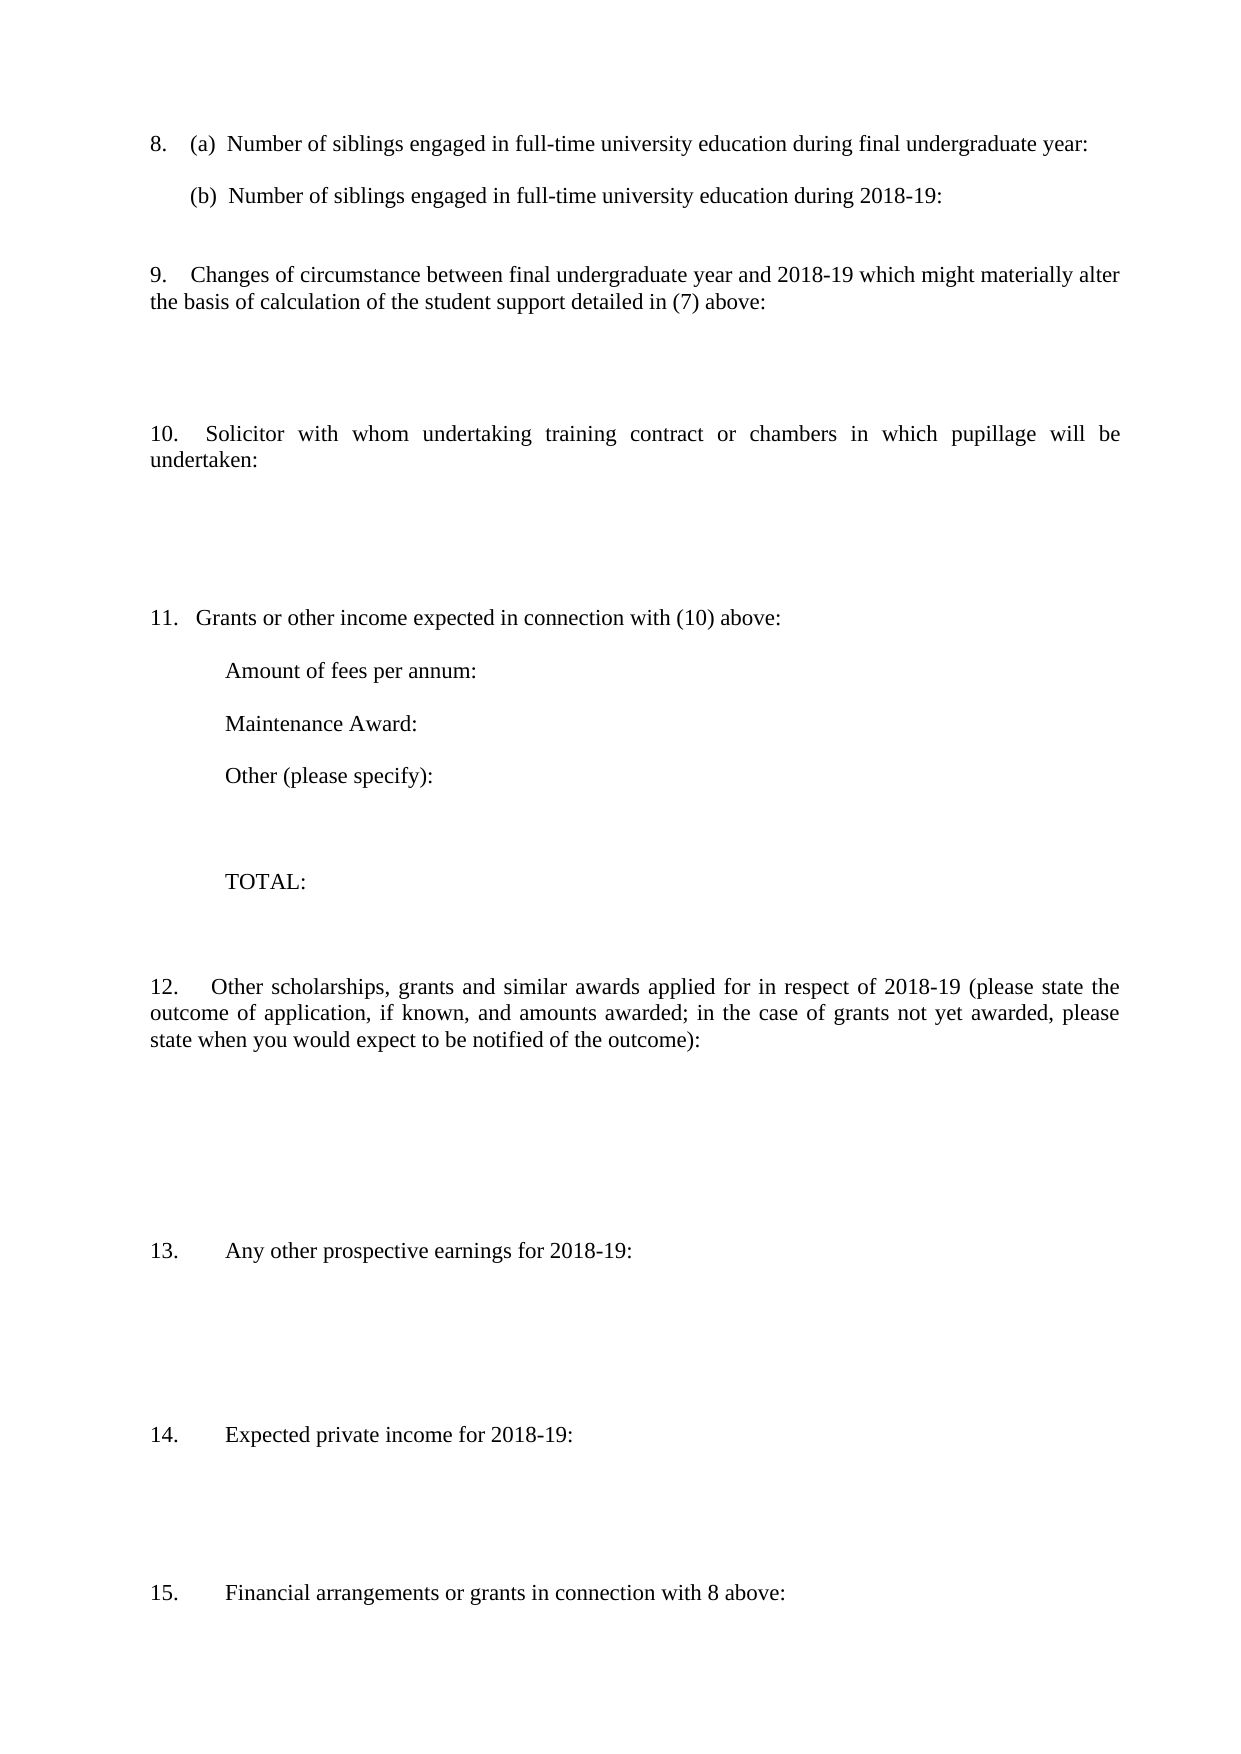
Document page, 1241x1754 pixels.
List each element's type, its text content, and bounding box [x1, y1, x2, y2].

text 15. Financial arrangements or grants in connection with 8 above: [150, 1579, 1122, 1606]
text 8. (a) Number of siblings engaged in full-time university education during final undergraduate year: [150, 130, 1122, 156]
text 10. Solicitor with whom undertaking training contract or chambers in which pupillage will be undertaken: [150, 420, 1122, 472]
text 14. Expected private income for 2018-19: [150, 1421, 1122, 1447]
text 13. Any other prospective earnings for 2018-19: [150, 1237, 1122, 1263]
text Other (please specify): [150, 762, 1122, 789]
text Maintenance Award: [150, 709, 1122, 736]
text Amount of fees per annum: [150, 657, 1122, 683]
text 11. Grants or other income expected in connection with (10) above: [150, 604, 1122, 631]
text 9. Changes of circumstance between final undergraduate year and 2018-19 which might materially alter the basis of calculation of the student support detailed in (7) above: [150, 262, 1122, 314]
text (b) Number of siblings engaged in full-time university education during 2018-19: [150, 182, 1122, 209]
text TOTAL: [150, 868, 1122, 894]
text 12. Other scholarships, grants and similar awards applied for in respect of 2018-19 (please state the outcome of application, if known, and amounts awarded; in the case of grants not yet awarded, please state when you would expect to be notified of the outcome): [150, 973, 1122, 1052]
